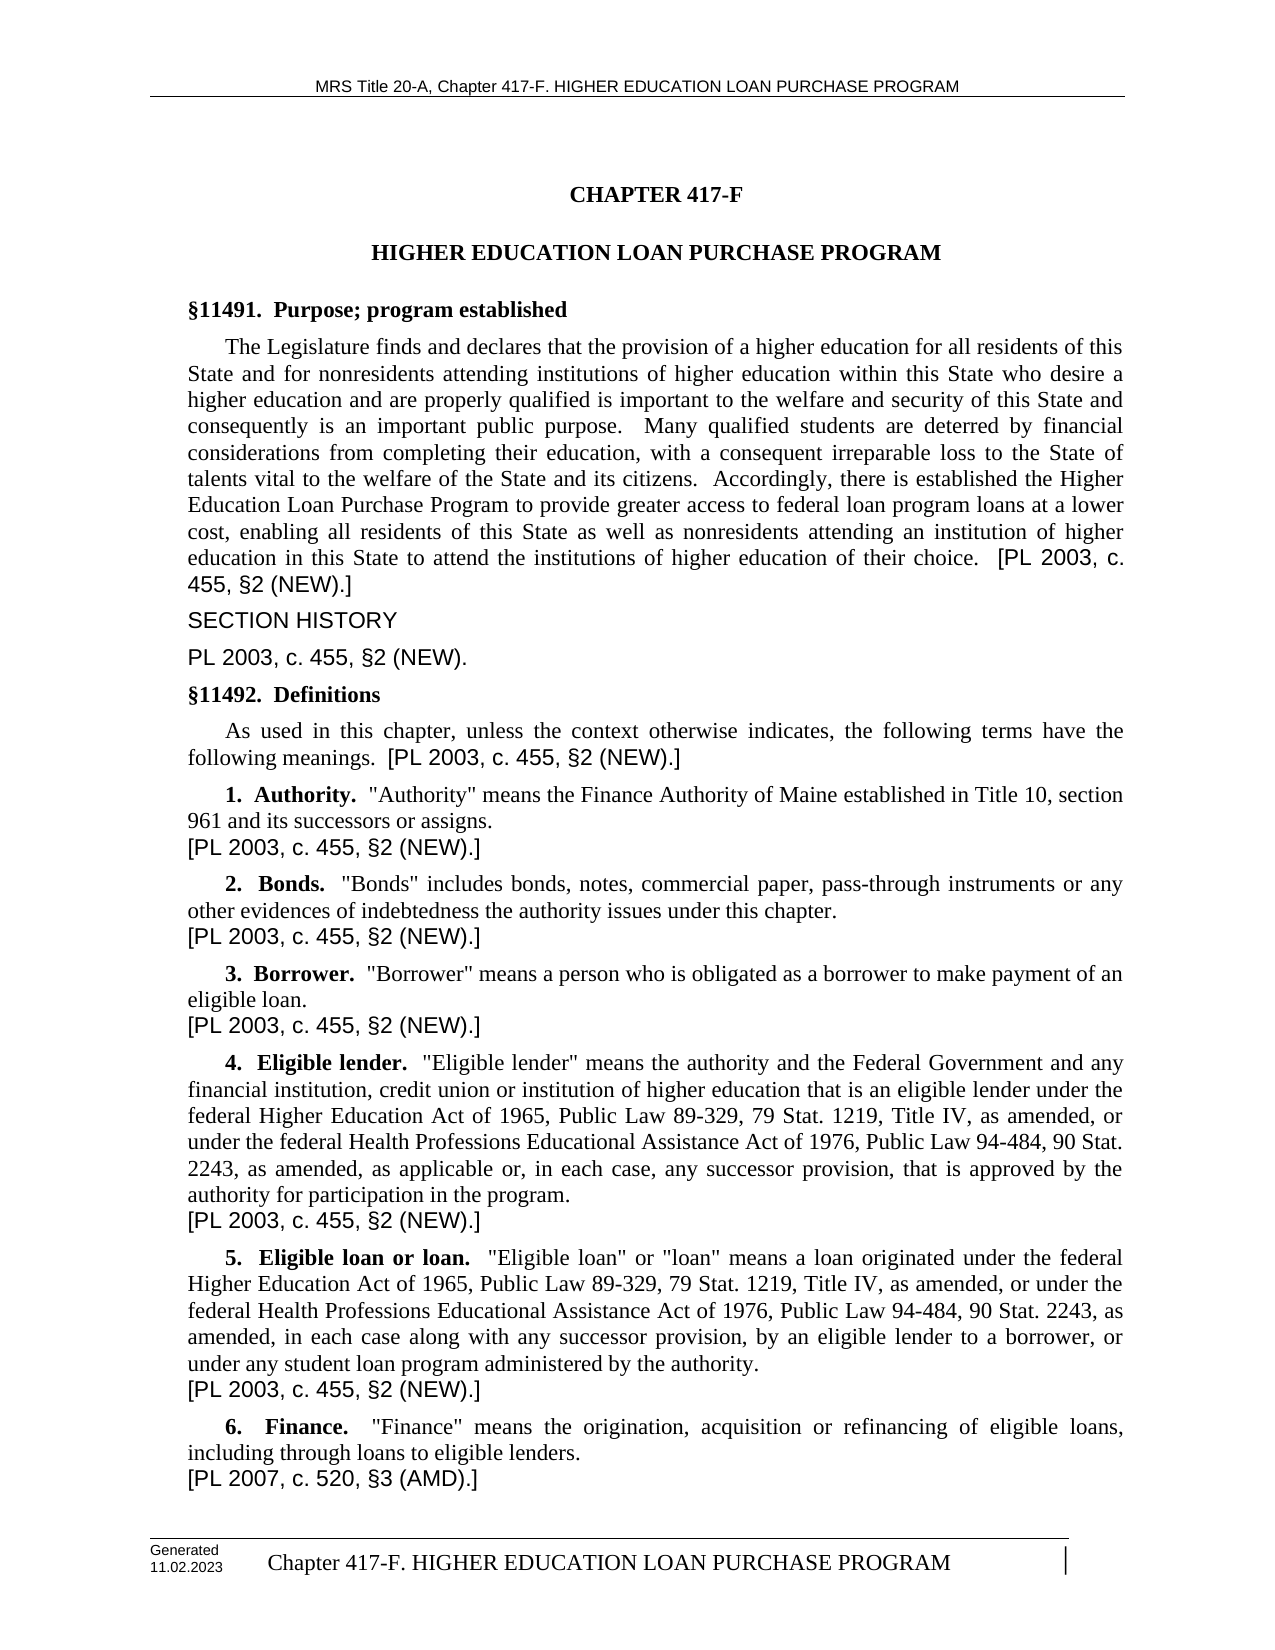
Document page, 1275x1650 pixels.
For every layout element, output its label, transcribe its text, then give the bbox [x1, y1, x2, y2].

text 6. Finance. "Finance" means the origination, acquisition or refinancing of eligible loans, including through loans to eligible lenders. [187, 1413, 1125, 1465]
text [PL 2003, c. 455, §2 (NEW).] [187, 1207, 1125, 1234]
text 2. Bonds. "Bonds" includes bonds, notes, commercial paper, pass-through instruments or any other evidences of indebtedness the authority issues under this chapter. [187, 870, 1125, 923]
text [PL 2003, c. 455, §2 (NEW).] [187, 833, 1125, 860]
text HIGHER EDUCATION LOAN PURCHASE PROGRAM [187, 239, 1125, 265]
text SECTION HISTORY [187, 607, 1125, 634]
text §11492. Definitions [187, 681, 1125, 707]
text [PL 2003, c. 455, §2 (NEW).] [187, 1376, 1125, 1402]
text 3. Borrower. "Borrower" means a person who is obligated as a borrower to make payment of an eligible loan. [187, 960, 1125, 1012]
text PL 2003, c. 455, §2 (NEW). [187, 644, 1125, 670]
text 1. Authority. "Authority" means the Finance Authority of Maine established in Title 10, section 961 and its successors or assigns. [187, 781, 1125, 833]
text [PL 2003, c. 455, §2 (NEW).] [187, 923, 1125, 949]
text 5. Eligible loan or loan. "Eligible loan" or "loan" means a loan originated under the federal Higher Education Act of 1965, Public Law 89-329, 79 Stat. 1219, Title IV, as amended, or under the federal Health Professions Educational Assistance Act of 1976, Public Law 94-484, 90 Stat. 2243, as amended, in each case along with any successor provision, by an eligible lender to a borrower, or under any student loan program administered by the authority. [187, 1244, 1125, 1376]
text [PL 2003, c. 455, §2 (NEW).] [187, 1012, 1125, 1039]
text 4. Eligible lender. "Eligible lender" means the authority and the Federal Government and any financial institution, credit union or institution of higher education that is an eligible lender under the federal Higher Education Act of 1965, Public Law 89-329, 79 Stat. 1219, Title IV, as amended, or under the federal Health Professions Educational Assistance Act of 1976, Public Law 94-484, 90 Stat. 2243, as amended, as applicable or, in each case, any successor provision, that is approved by the authority for participation in the program. [187, 1049, 1125, 1207]
text The Legislature finds and declares that the provision of a higher education for all residents of this State and for nonresidents attending institutions of higher education within this State who desire a higher education and are properly qualified is important to the welfare and security of this State and consequently is an important public purpose. Many qualified students are deterred by financial considerations from completing their education, with a consequent irreparable loss to the State of talents vital to the welfare of the State and its citizens. Accordingly, there is established the Higher Education Loan Purchase Program to provide greater access to federal loan program loans at a lower cost, enabling all residents of this State as well as nonresidents attending an institution of higher education in this State to attend the institutions of higher education of their choice. [PL 2003, c. 455, §2 (NEW).] [187, 333, 1125, 597]
text CHAPTER 417-F [187, 181, 1125, 208]
text §11491. Purpose; program established [187, 296, 1125, 323]
text [PL 2007, c. 520, §3 (AMD).] [187, 1465, 1125, 1492]
text As used in this chapter, unless the context otherwise indicates, the following terms have the following meanings. [PL 2003, c. 455, §2 (NEW).] [187, 718, 1125, 770]
